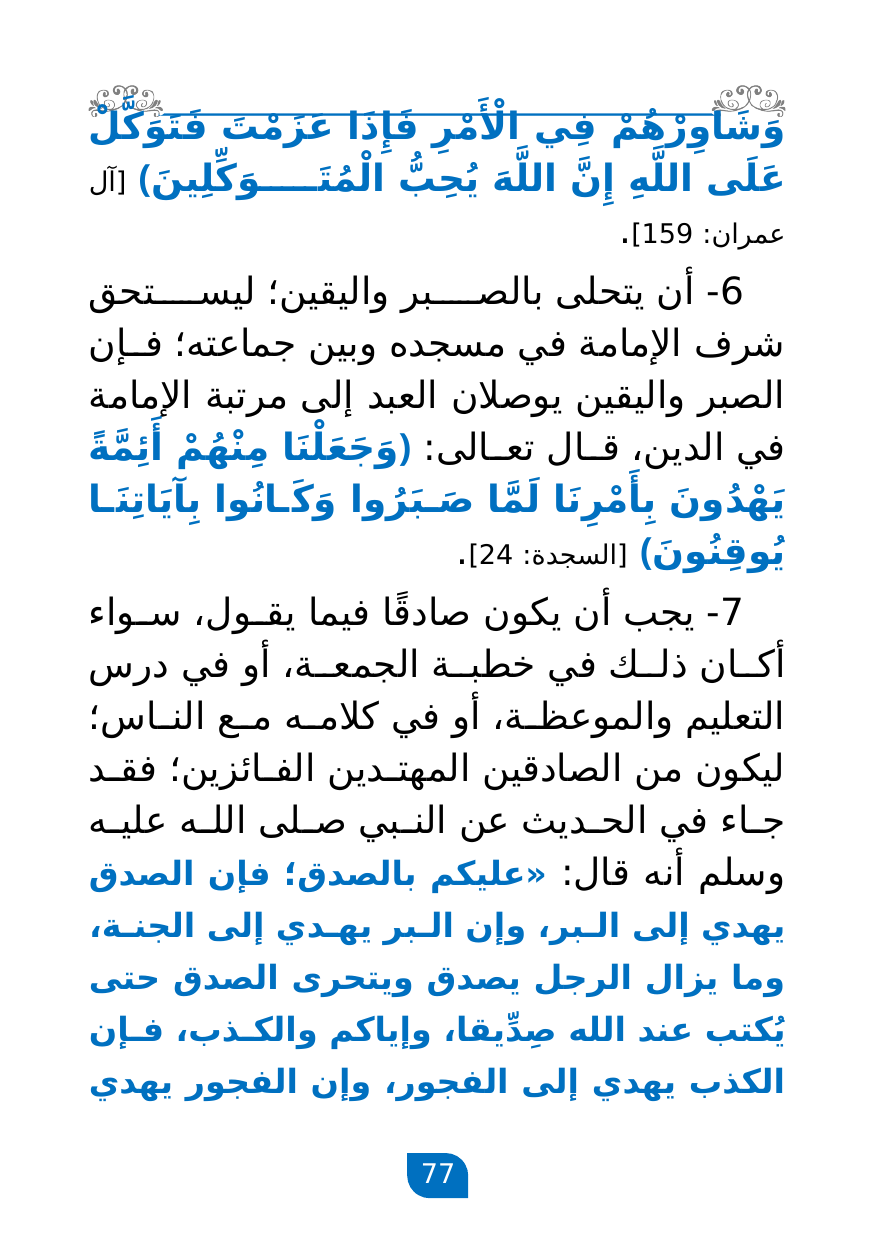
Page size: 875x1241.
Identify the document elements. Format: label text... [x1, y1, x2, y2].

text 6- أن يتحلى بالصبر واليقين؛ ليستحق شرف الإمامة في مسجده وبين جماعته؛ فإن الصبر واليقين يوصلان العبد إلى مرتبة الإمامة في الدين، قال تعالى: ﴿وَجَعَلْنَا مِنْهُمْ أَئِمَّةً يَهْدُونَ بِأَمْرِنَا لَمَّا صَبَرُوا وَكَانُوا بِآيَاتِنَا يُوقِنُونَ﴾ [السجدة: 24]. [89, 262, 785, 575]
picture [88, 74, 786, 117]
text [89, 583, 785, 1104]
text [89, 98, 785, 254]
